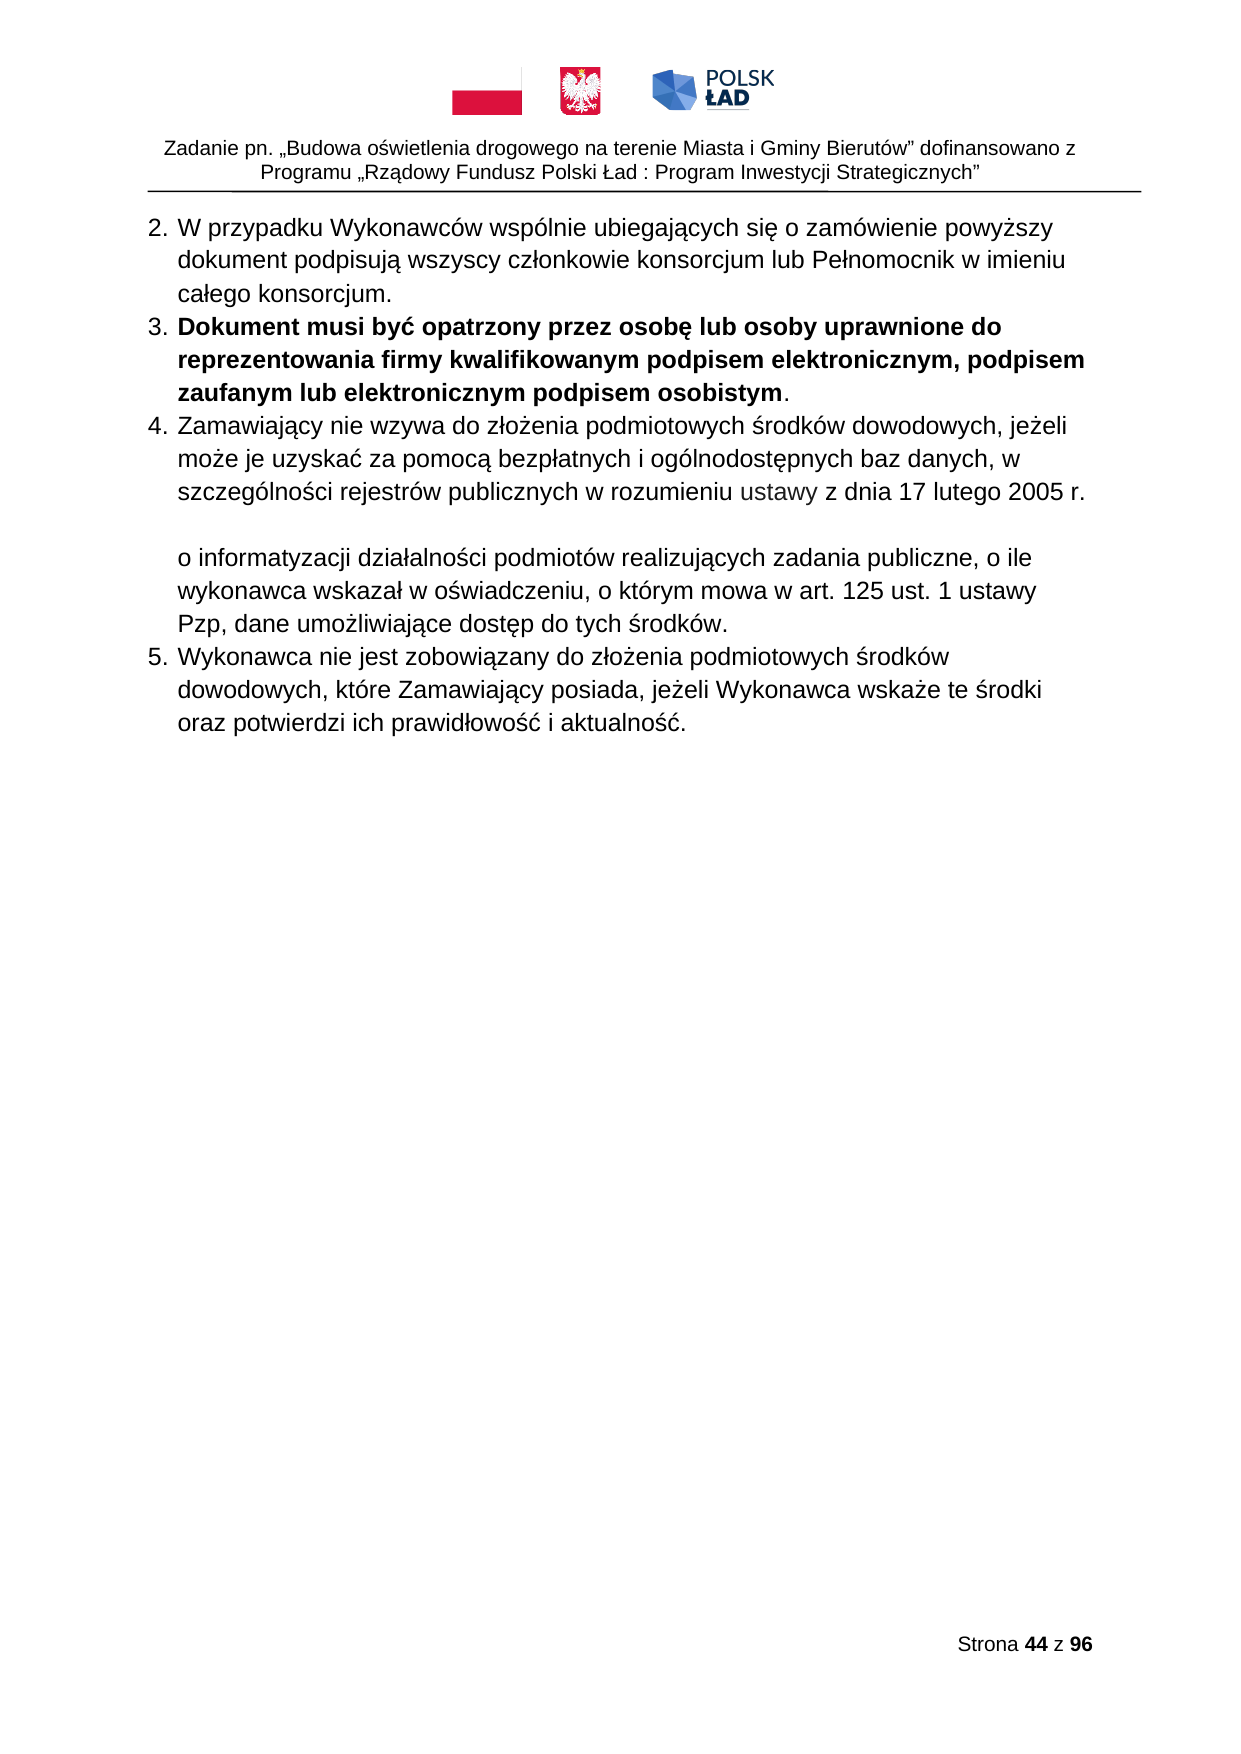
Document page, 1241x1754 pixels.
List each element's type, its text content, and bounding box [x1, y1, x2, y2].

list Wykonawca nie jest zobowiązany do złożenia podmiotowych środków dowodowych, które Zamawiający posiada, jeżeli Wykonawca wskaże te środki oraz potwierdzi ich prawidłowość i aktualność. [148, 642, 1093, 737]
picture [450, 67, 600, 114]
picture [652, 69, 774, 111]
list W przypadku Wykonawców wspólnie ubiegających się o zamówienie powyższy dokument podpisują wszyscy członkowie konsorcjum lub Pełnomocnik w imieniu całego konsorcjum. [148, 212, 1093, 307]
list Zamawiający nie wzywa do złożenia podmiotowych środków dowodowych, jeżeli może je uzyskać za pomocą bezpłatnych i ogólnodostępnych baz danych, w szczególności rejestrów publicznych w rozumieniu ustawy z dnia 17 lutego 2005 r. o informatyzacji działalności podmiotów realizujących zadania publiczne, o ile wykonawca wskazał w oświadczeniu, o którym mowa w art. 125 ust. 1 ustawy Pzp, dane umożliwiające dostęp do tych środków. [148, 411, 1093, 637]
list Dokument musi być opatrzony przez osobę lub osoby uprawnione do reprezentowania firmy kwalifikowanym podpisem elektronicznym, podpisem zaufanym lub elektronicznym podpisem osobistym. [148, 312, 1093, 406]
